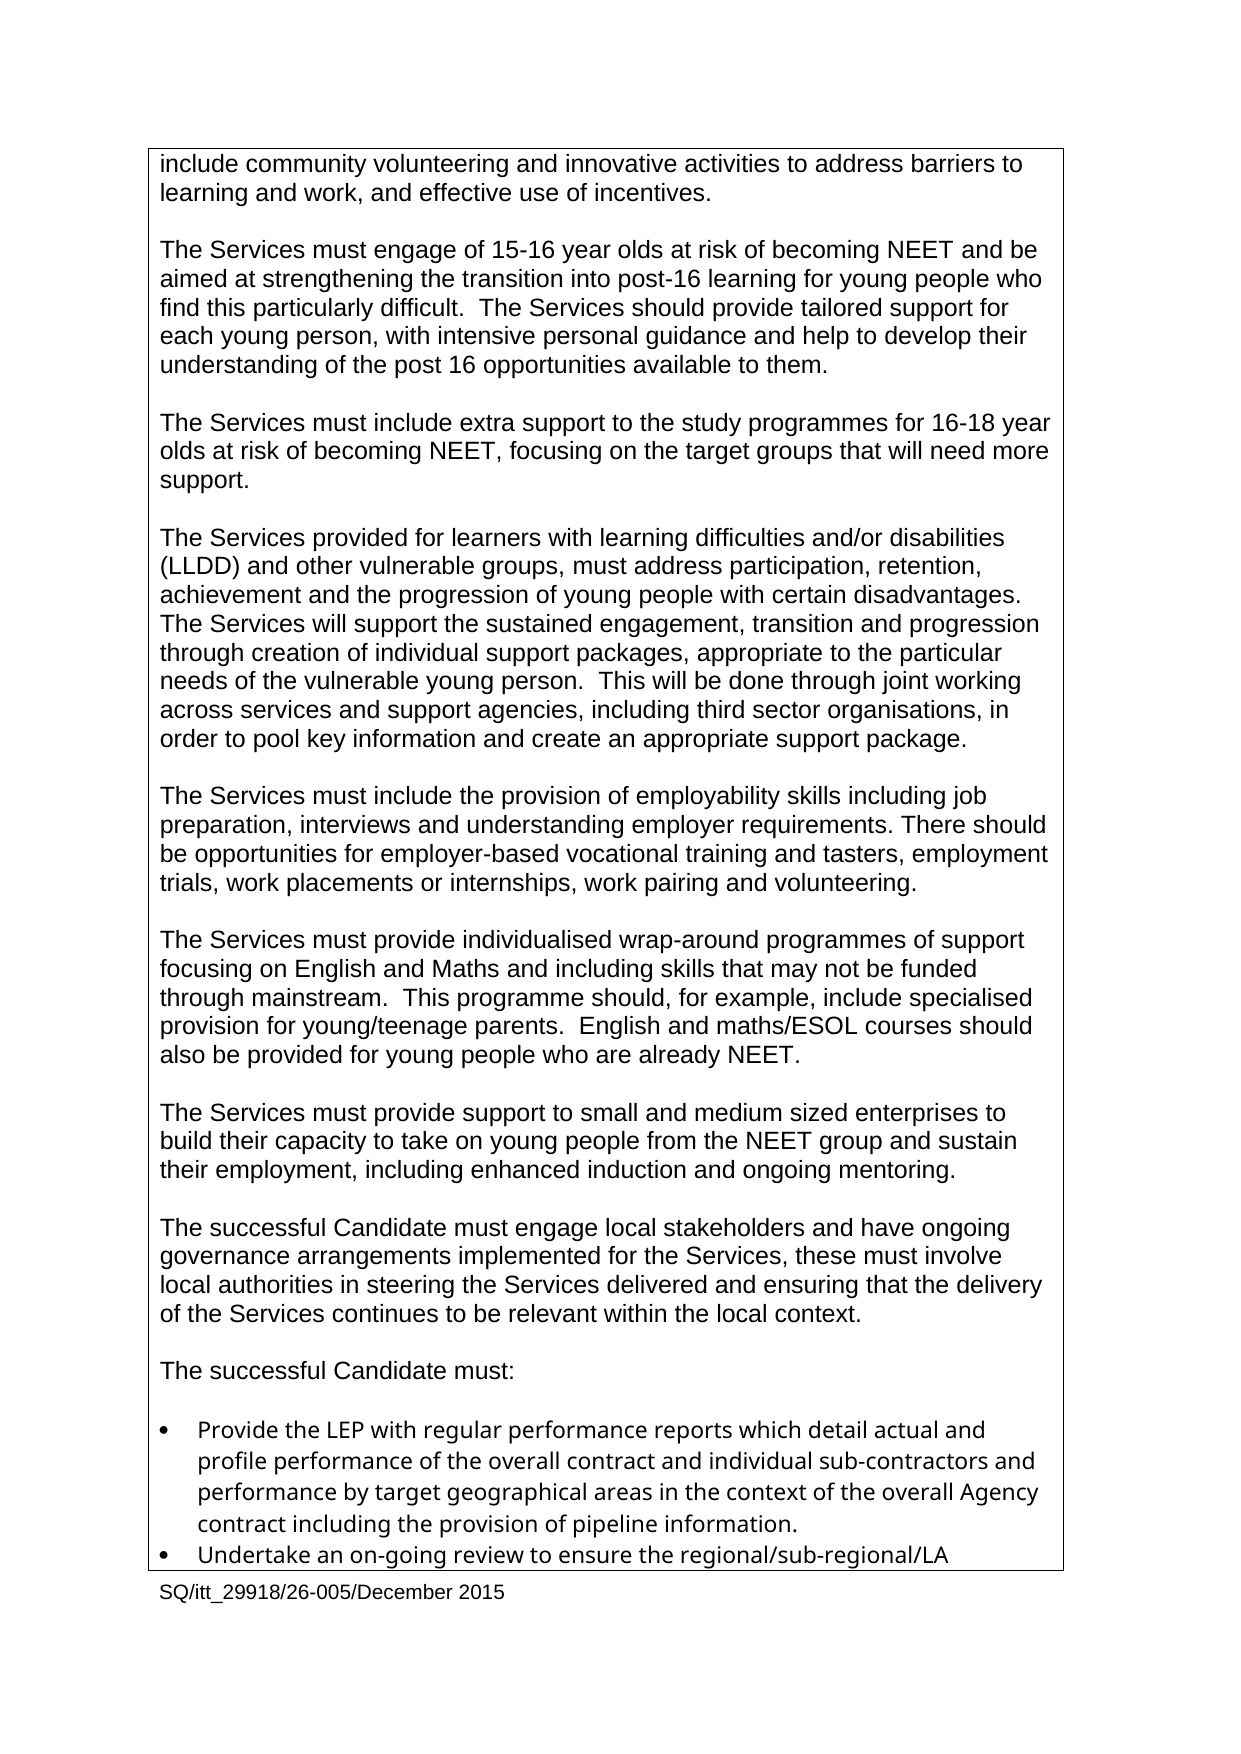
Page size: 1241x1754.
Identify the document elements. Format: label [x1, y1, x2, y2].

table_cell [149, 149, 1063, 1570]
